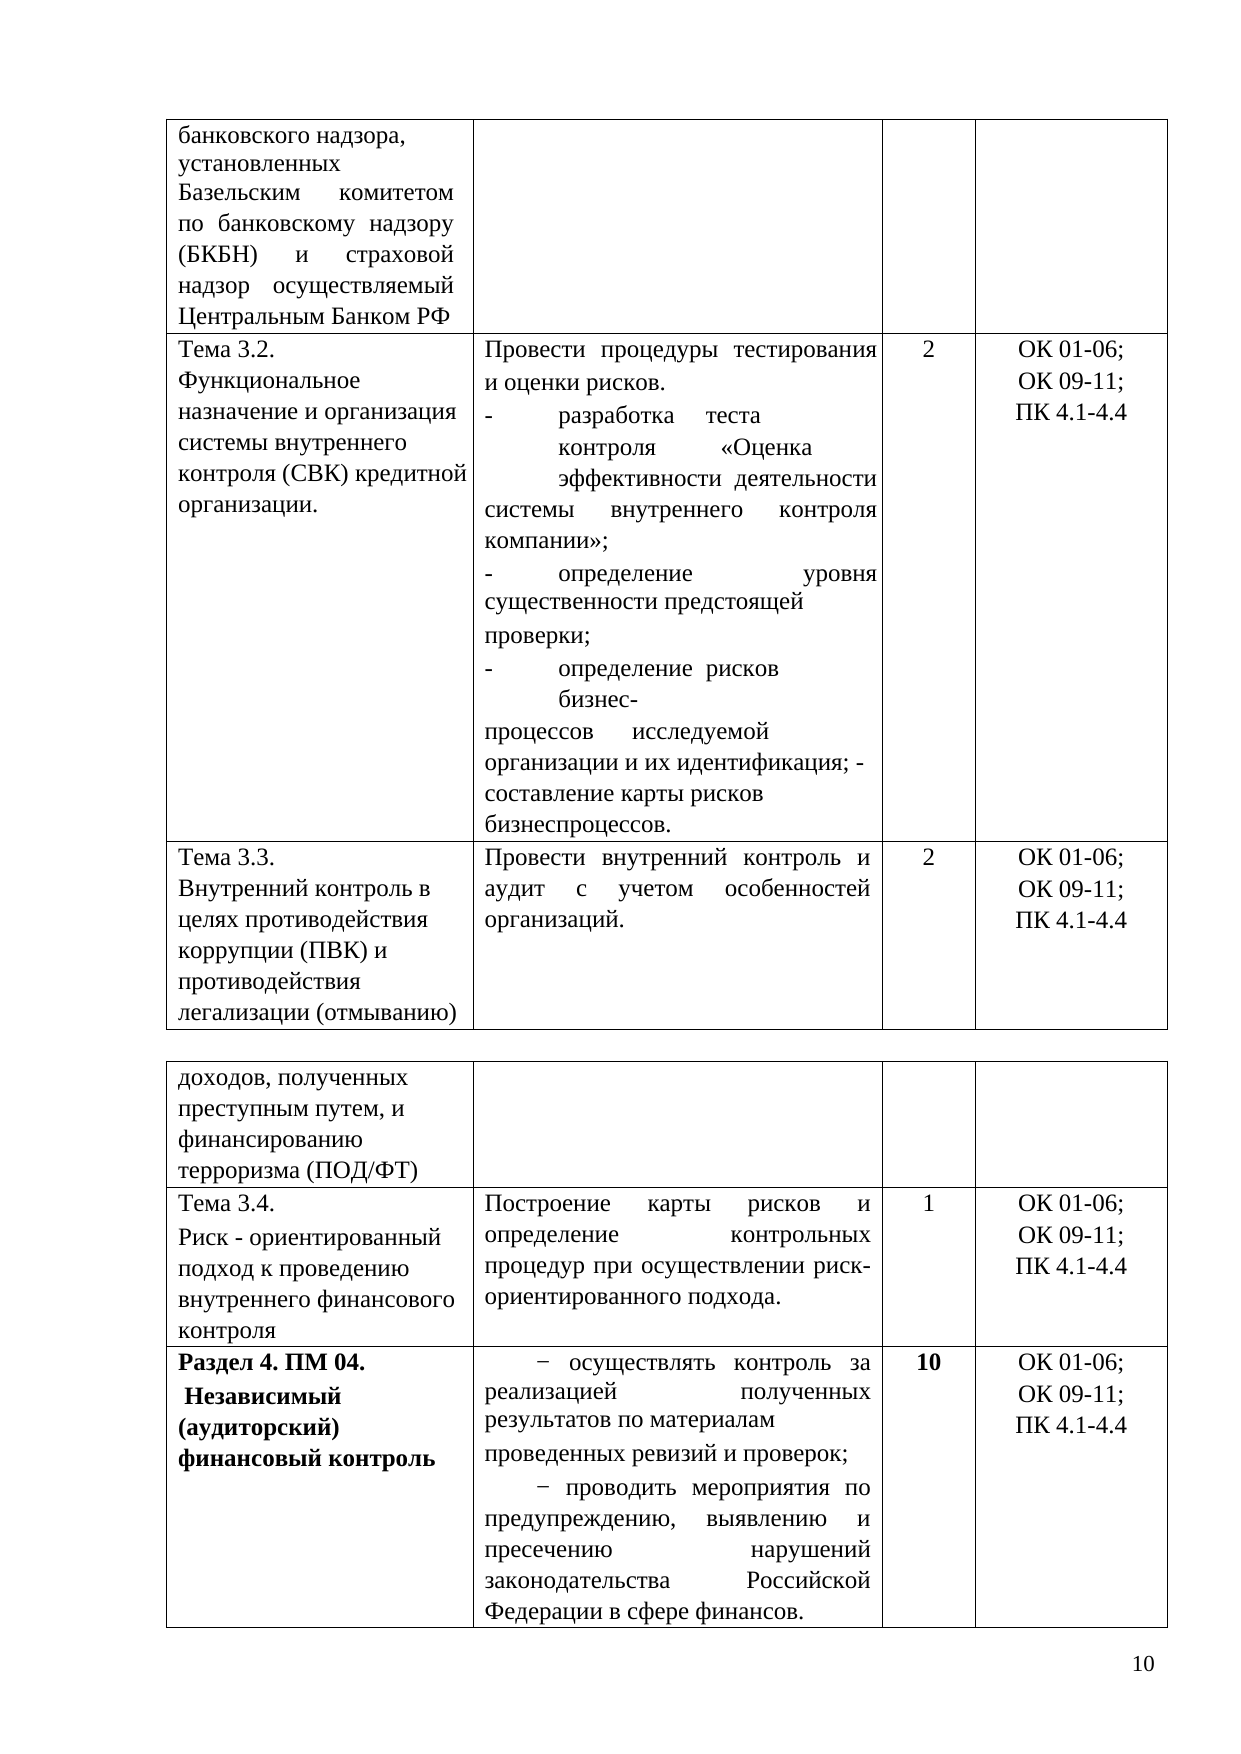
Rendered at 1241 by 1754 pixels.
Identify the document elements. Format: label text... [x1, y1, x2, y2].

table_cell 1 [883, 1188, 975, 1346]
table_cell Тема 3.3. Внутренний контроль в целях противодействия коррупции (ПВК) и противодействия легализации (отмыванию) [167, 842, 473, 1028]
table_cell Тема 3.2. Функциональное назначение и организация системы внутреннего контроля (СВК) кредитной организации. [167, 334, 473, 841]
table_header доходов, полученных преступным путем, и финансированию терроризма (ПОД/ФТ) [167, 1062, 473, 1187]
table_cell 2 [883, 334, 975, 841]
table_cell Тема 3.4. Риск - ориентированный подход к проведению внутреннего финансового контроля [167, 1188, 473, 1346]
table_cell ОК 01-06; ОК 09-11; ПК 4.1-4.4 [976, 842, 1167, 1028]
table_cell Раздел 4. ПМ 04. Независимый (аудиторский) финансовый контроль [167, 1347, 473, 1627]
table_cell Построение карты рисков и определение контрольных процедур при осуществлении риск- ориентированного подхода. [474, 1188, 882, 1346]
table_cell 1 [883, 120, 975, 332]
table_cell 10 [883, 1347, 975, 1627]
table_cell 2 [883, 842, 975, 1028]
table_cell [167, 120, 473, 332]
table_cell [976, 120, 1167, 332]
table_cell − осуществлять контроль за реализацией полученных результатов по материалам проведенных ревизий и проверок; − проводить мероприятия по предупреждению, выявлению и пресечению нарушений законодательства Российской Федерации в сфере финансов. [474, 1347, 882, 1627]
table_cell Провести внутренний контроль и аудит с учетом особенностей организаций. [474, 842, 882, 1028]
table_header [883, 1062, 975, 1187]
table_cell ОК 01-06; ОК 09-11; ПК 4.1-4.4 [976, 1188, 1167, 1346]
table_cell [474, 120, 882, 332]
table_cell ОК 01-06; ОК 09-11; ПК 4.1-4.4 [976, 1347, 1167, 1627]
table_cell ОК 01-06; ОК 09-11; ПК 4.1-4.4 [976, 334, 1167, 841]
table_cell Провести процедуры тестирования и оценки рисков. разработка теста контроля «Оценка эффективности деятельности системы внутреннего контроля компании»; определение уровня существенности предстоящей проверки; определение рисков бизнес- процессов исследуемой организации и их идентификация; - составление карты рисков бизнеспроцессов. [474, 334, 882, 841]
table_header [976, 1062, 1167, 1187]
table_header [474, 1062, 882, 1187]
